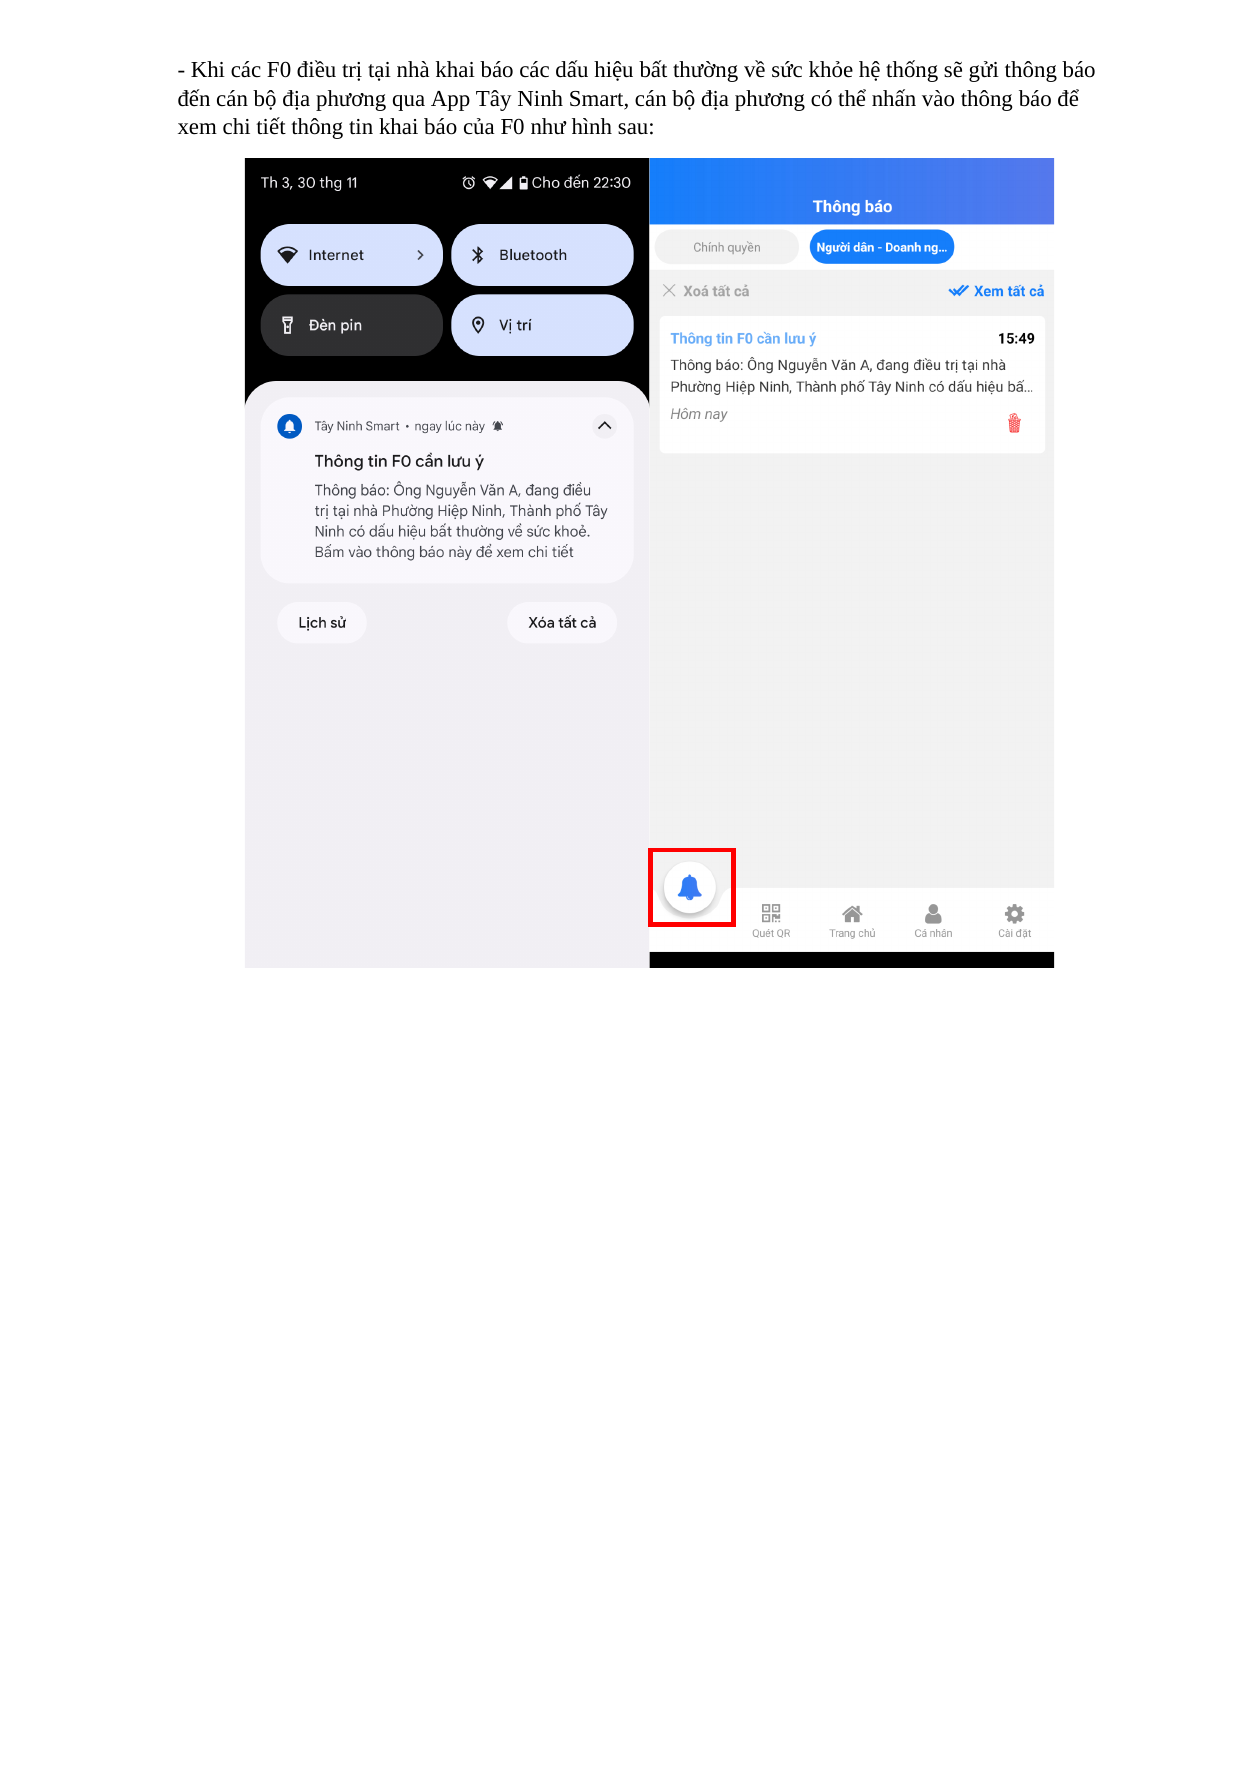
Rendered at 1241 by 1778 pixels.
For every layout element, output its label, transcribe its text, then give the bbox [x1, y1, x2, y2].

picture [244, 158, 1055, 968]
text - Khi các F0 điều trị tại nhà khai báo các dấu hiệu bất thường về sức khỏe hệ thống sẽ gửi thông báo đến cán bộ địa phương qua App Tây Ninh Smart, cán bộ địa phương có thể nhấn vào thông báo để xem chi tiết thông tin khai báo của F0 như hình sau: [177, 56, 1122, 139]
